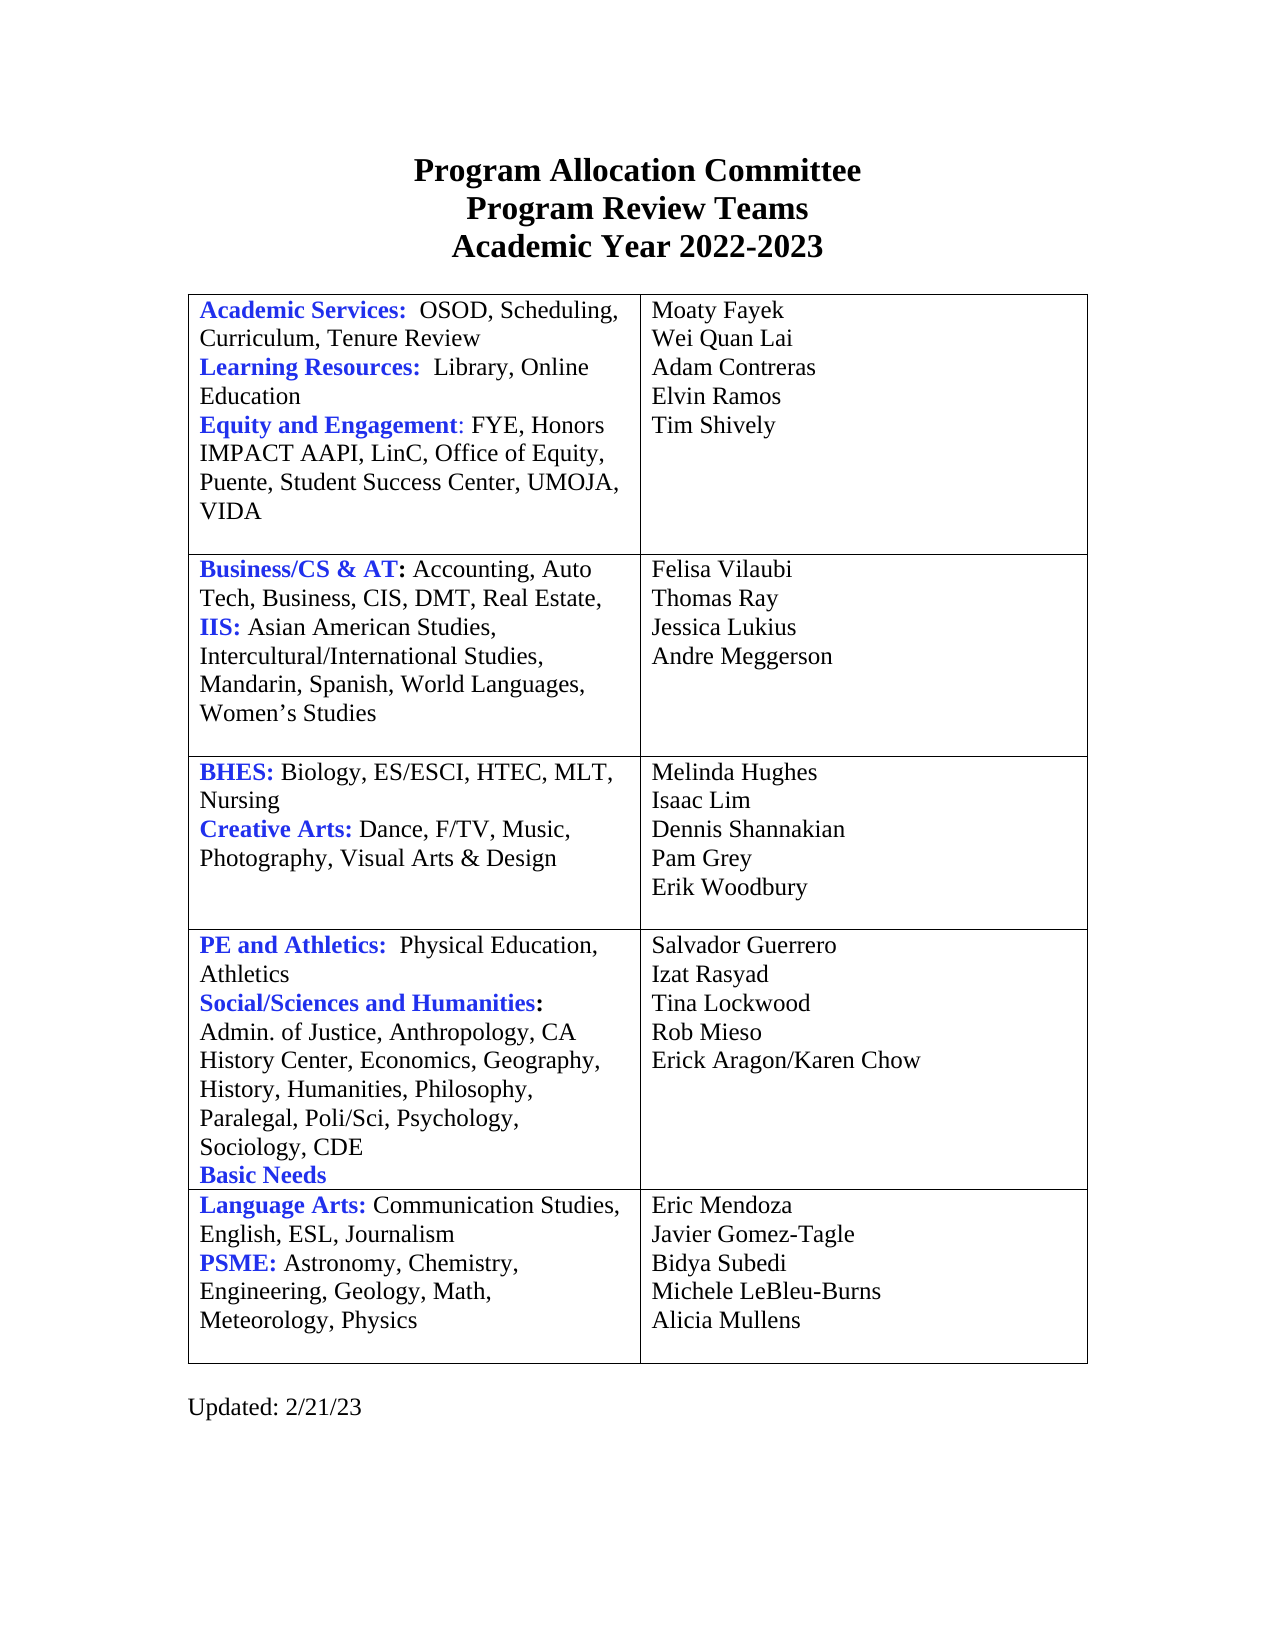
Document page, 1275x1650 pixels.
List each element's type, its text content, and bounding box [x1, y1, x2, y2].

text Program Allocation Committee [187, 150, 1087, 188]
table_cell Eric Mendoza Javier Gomez-Tagle Bidya Subedi Michele LeBleu-Burns Alicia Mullens [641, 1190, 1087, 1363]
text Updated: 2/21/23 [187, 1392, 1087, 1421]
table_cell BHES: Biology, ES/ESCI, HTEC, MLT, Nursing Creative Arts: Dance, F/TV, Music, Photography, Visual Arts & Design [189, 757, 640, 929]
table_cell Salvador Guerrero Izat Rasyad Tina Lockwood Rob Mieso Erick Aragon/Karen Chow [641, 930, 1087, 1189]
table_cell Language Arts: Communication Studies, English, ESL, Journalism PSME: Astronomy, Chemistry, Engineering, Geology, Math, Meteorology, Physics [189, 1190, 640, 1363]
text Program Review Teams [187, 188, 1087, 227]
table_cell Felisa Vilaubi Thomas Ray Jessica Lukius Andre Meggerson [641, 555, 1087, 756]
table_header Academic Services: OSOD, Scheduling, Curriculum, Tenure Review Learning Resources: Library, Online Education Equity and Engagement: FYE, Honors IMPACT AAPI, LinC, Office of Equity, Puente, Student Success Center, UMOJA, VIDA [189, 295, 640, 553]
table_header Moaty Fayek Wei Quan Lai Adam Contreras Elvin Ramos Tim Shively [641, 295, 1087, 553]
table_cell Melinda Hughes Isaac Lim Dennis Shannakian Pam Grey Erik Woodbury [641, 757, 1087, 929]
table_cell Business/CS & AT: Accounting, Auto Tech, Business, CIS, DMT, Real Estate, IIS: Asian American Studies, Intercultural/International Studies, Mandarin, Spanish, World Languages, Women’s Studies [189, 555, 640, 756]
table_cell PE and Athletics: Physical Education, Athletics Social/Sciences and Humanities: Admin. of Justice, Anthropology, CA History Center, Economics, Geography, History, Humanities, Philosophy, Paralegal, Poli/Sci, Psychology, Sociology, CDE Basic Needs [189, 930, 640, 1189]
text Academic Year 2022-2023 [187, 227, 1087, 265]
